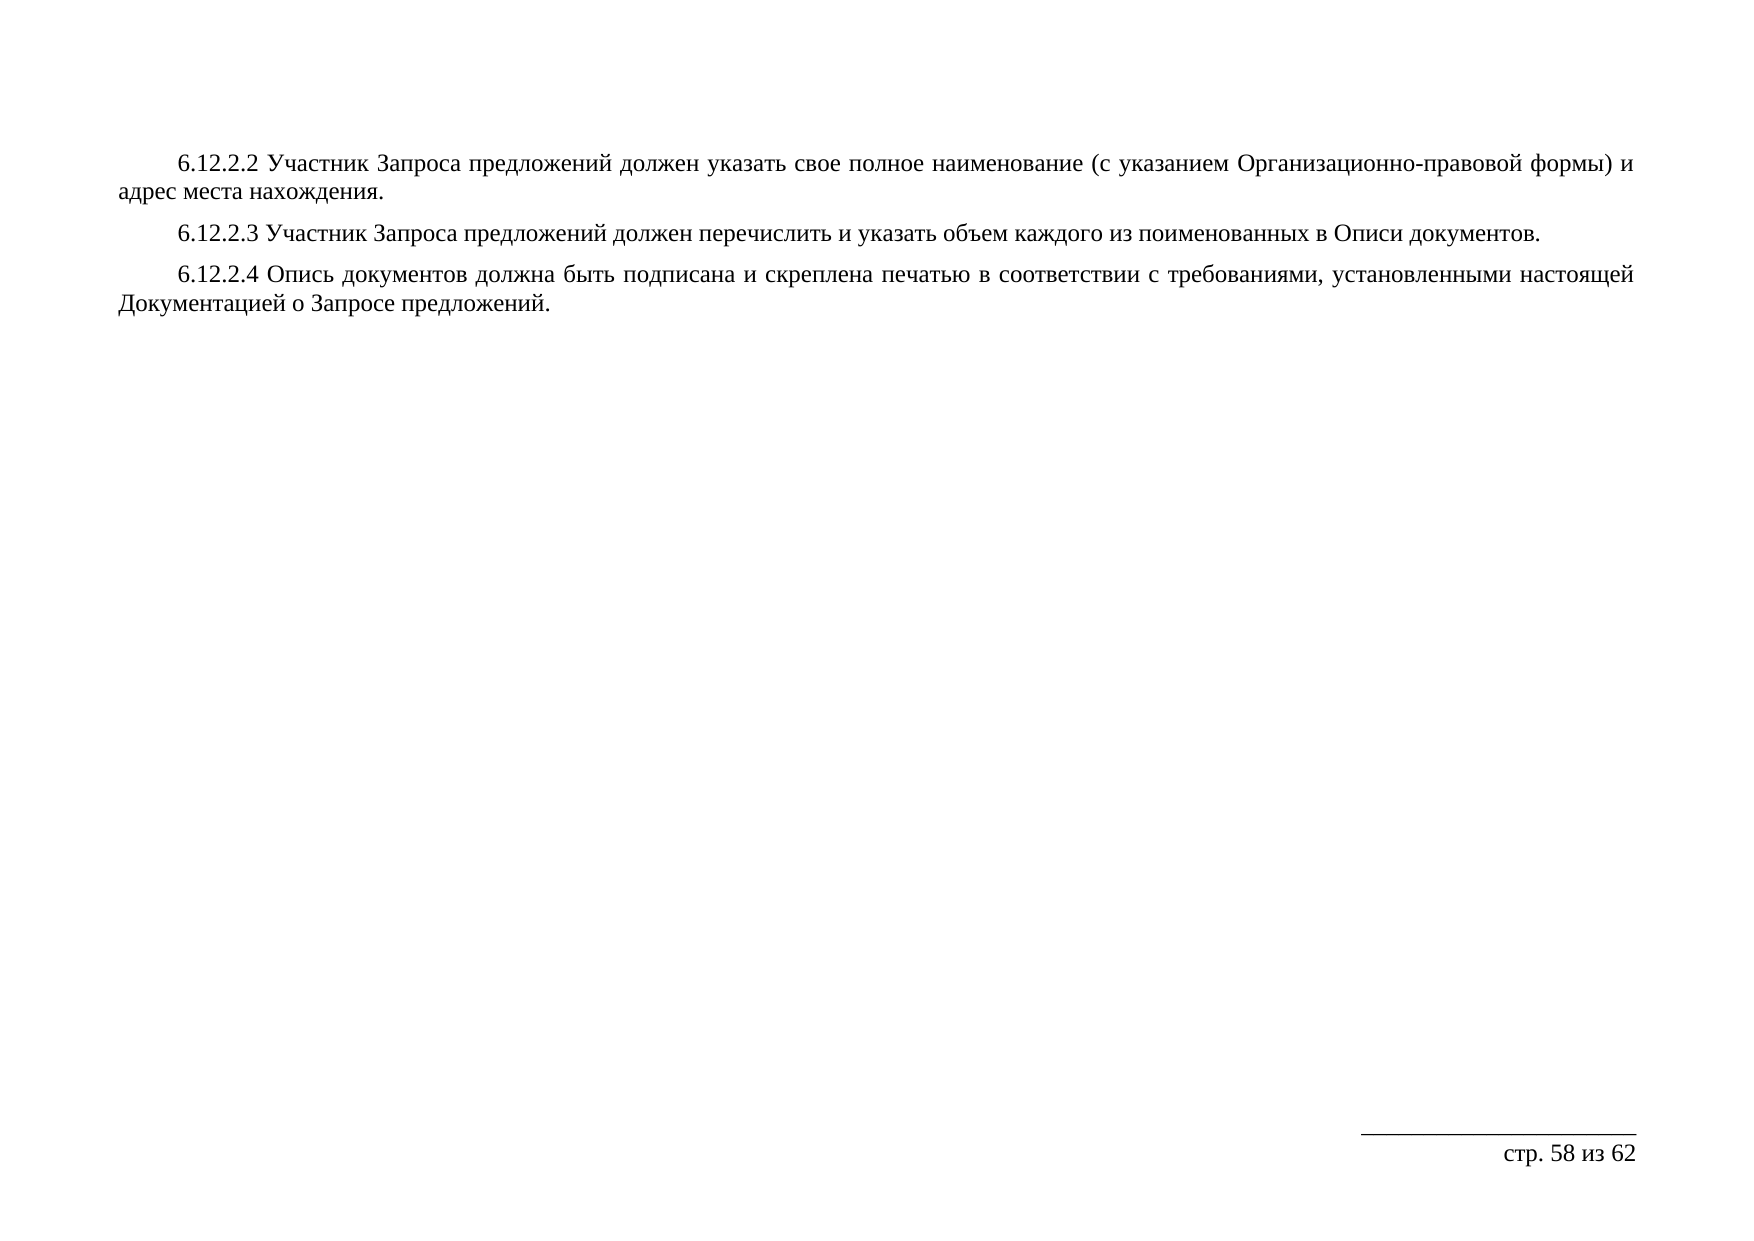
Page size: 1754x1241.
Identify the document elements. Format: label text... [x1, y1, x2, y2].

text 6.12.2.3 Участник Запроса предложений должен перечислить и указать объем каждого из поименованных в Описи документов. [118, 218, 1636, 246]
text 6.12.2.4 Опись документов должна быть подписана и скреплена печатью в соответствии с требованиями, установленными настоящей Документацией о Запросе предложений. [118, 259, 1636, 316]
text 6.12.2.2 Участник Запроса предложений должен указать свое полное наименование (с указанием Организационно-правовой формы) и адрес места нахождения. [118, 148, 1636, 205]
